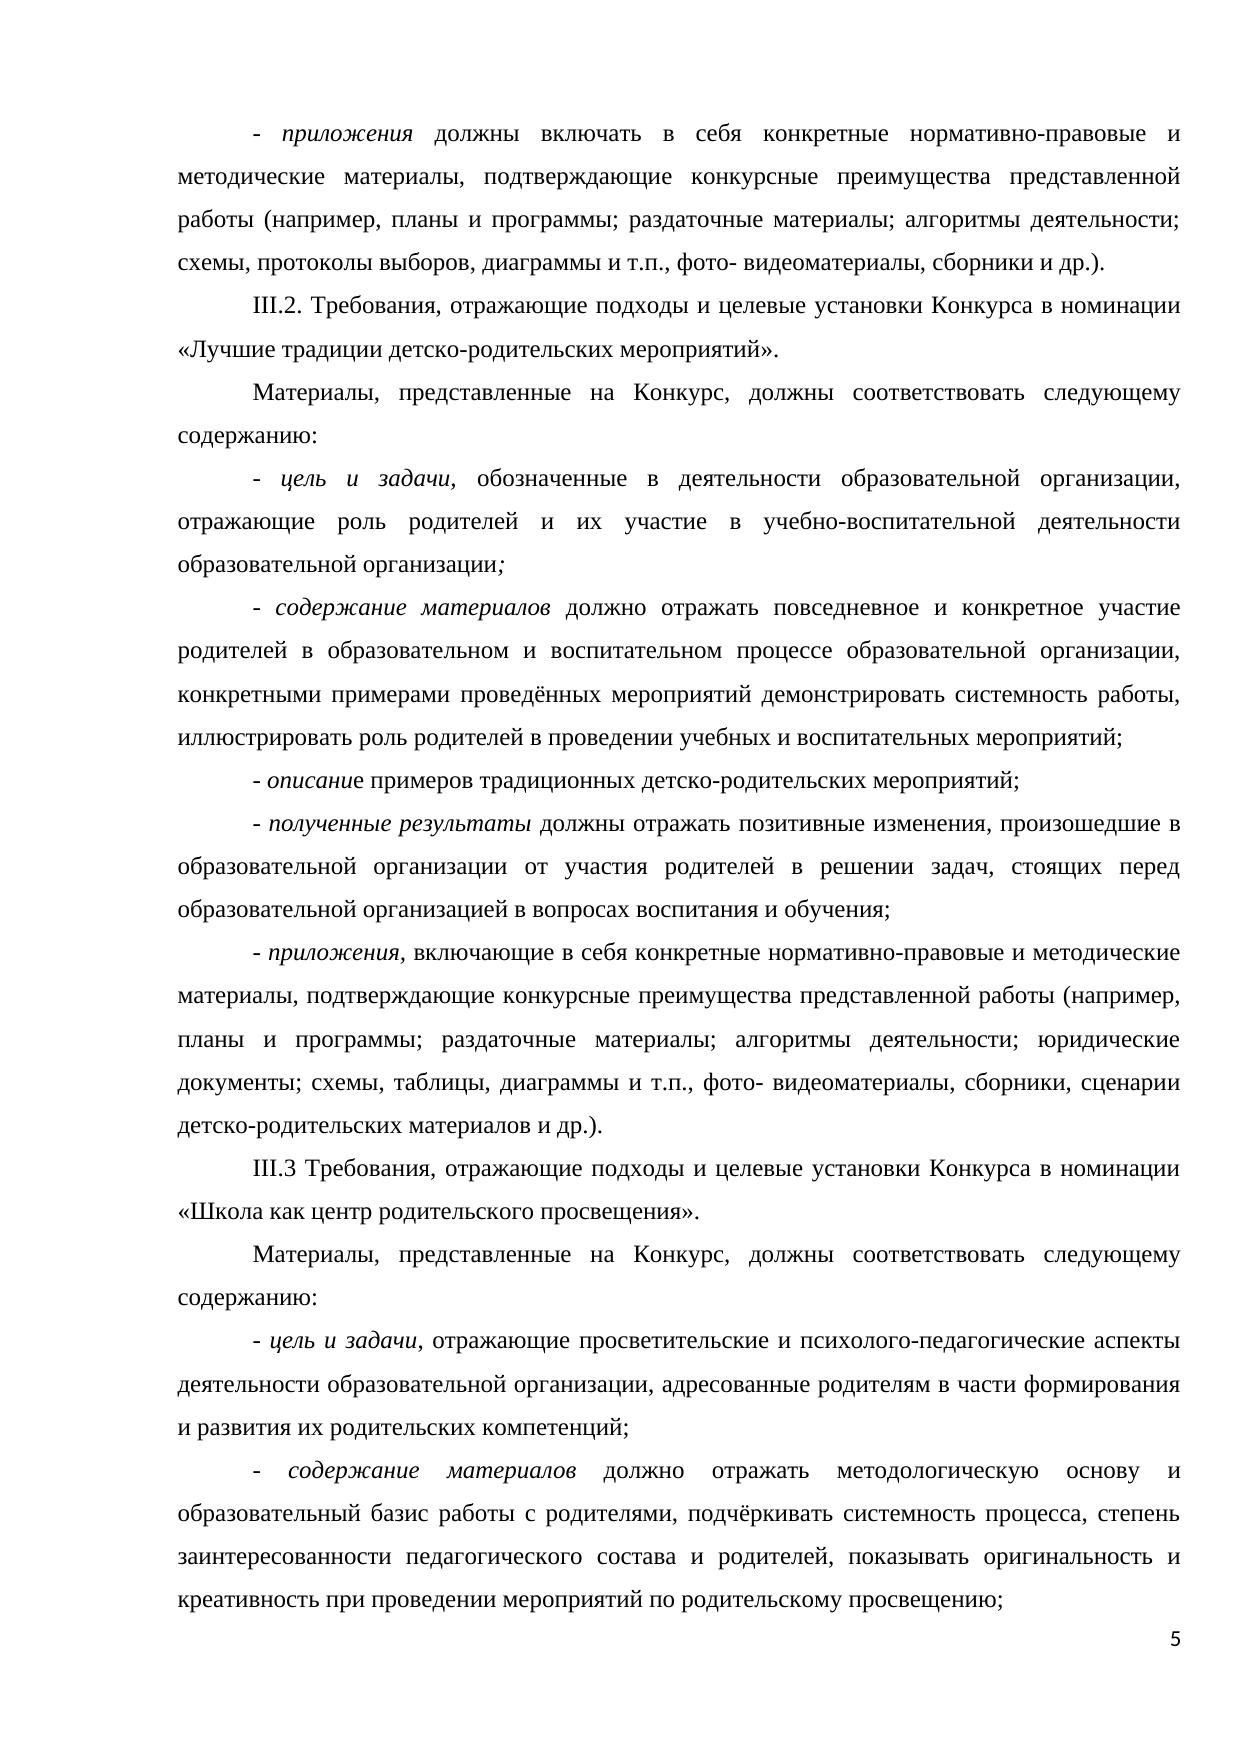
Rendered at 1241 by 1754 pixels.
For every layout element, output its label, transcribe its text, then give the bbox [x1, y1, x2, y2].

text - приложения, включающие в себя конкретные нормативно-правовые и методические материалы, подтверждающие конкурсные преимущества представленной работы (например, планы и программы; раздаточные материалы; алгоритмы деятельности; юридические документы; схемы, таблицы, диаграммы и т.п., фото- видеоматериалы, сборники, сценарии детско-родительских материалов и др.). [177, 937, 1181, 1139]
text - цель и задачи, отражающие просветительские и психолого-педагогические аспекты деятельности образовательной организации, адресованные родителям в части формирования и развития их родительских компетенций; [177, 1326, 1181, 1441]
text III.2. Требования, отражающие подходы и целевые установки Конкурса в номинации «Лучшие традиции детско-родительских мероприятий». [177, 291, 1181, 362]
text III.3 Требования, отражающие подходы и целевые установки Конкурса в номинации «Школа как центр родительского просвещения». [177, 1153, 1181, 1225]
text - содержание материалов должно отражать методологическую основу и образовательный базис работы с родителями, подчёркивать системность процесса, степень заинтересованности педагогического состава и родителей, показывать оригинальность и креативность при проведении мероприятий по родительскому просвещению; [177, 1455, 1181, 1613]
text Материалы, представленные на Конкурс, должны соответствовать следующему содержанию: [177, 377, 1181, 449]
text - содержание материалов должно отражать повседневное и конкретное участие родителей в образовательном и воспитательном процессе образовательной организации, конкретными примерами проведённых мероприятий демонстрировать системность работы, иллюстрировать роль родителей в проведении учебных и воспитательных мероприятий; [177, 592, 1181, 751]
text Материалы, представленные на Конкурс, должны соответствовать следующему содержанию: [177, 1239, 1181, 1311]
text - полученные результаты должны отражать позитивные изменения, произошедшие в образовательной организации от участия родителей в решении задач, стоящих перед образовательной организацией в вопросах воспитания и обучения; [177, 808, 1181, 923]
text - цель и задачи, обозначенные в деятельности образовательной организации, отражающие роль родителей и их участие в учебно-воспитательной деятельности образовательной организации; [177, 463, 1181, 578]
text - приложения должны включать в себя конкретные нормативно-правовые и методические материалы, подтверждающие конкурсные преимущества представленной работы (например, планы и программы; раздаточные материалы; алгоритмы деятельности; схемы, протоколы выборов, диаграммы и т.п., фото- видеоматериалы, сборники и др.). [177, 118, 1181, 276]
text - описание примеров традиционных детско-родительских мероприятий; [177, 765, 1181, 794]
